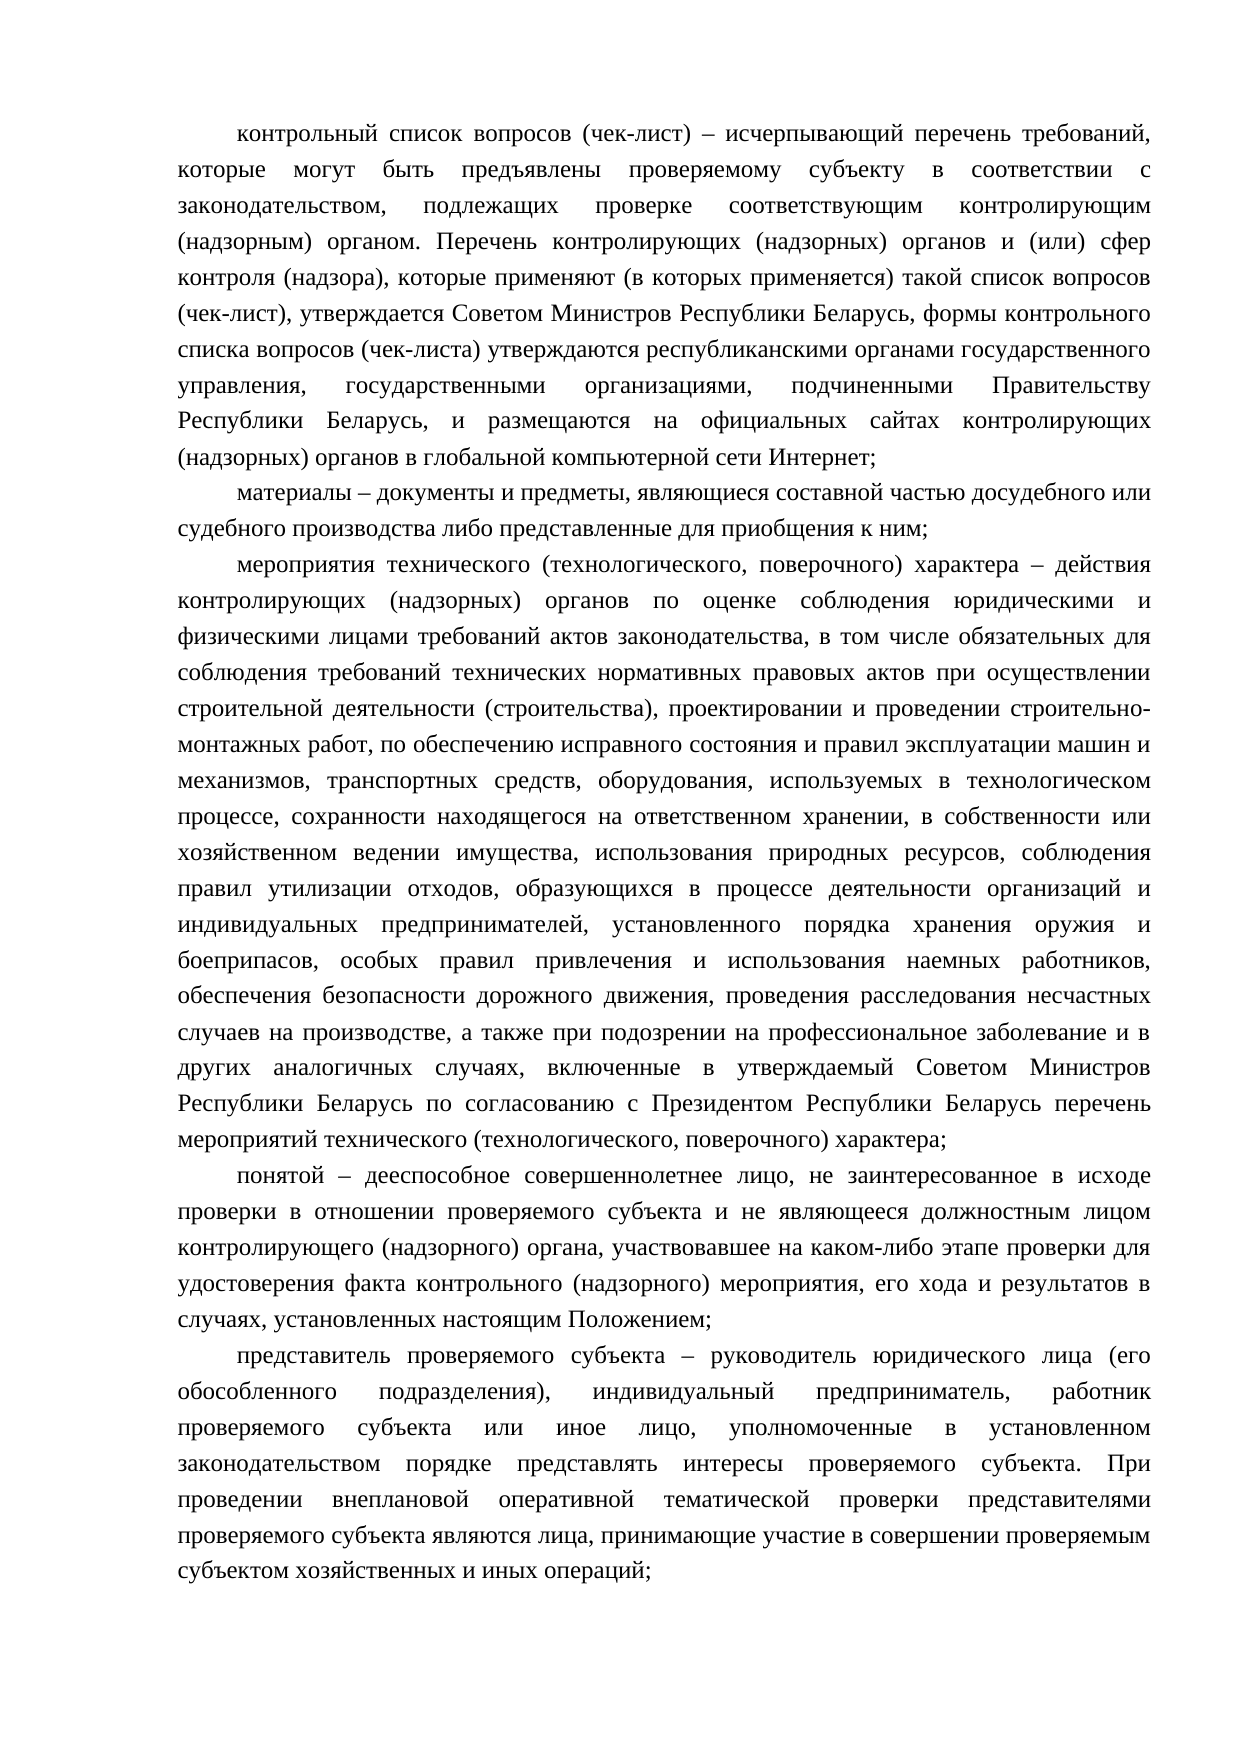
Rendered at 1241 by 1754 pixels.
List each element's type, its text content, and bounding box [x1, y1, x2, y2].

text материалы – документы и предметы, являющиеся составной частью досудебного или судебного производства либо представленные для приобщения к ним; [177, 477, 1152, 542]
text мероприятия технического (технологического, поверочного) характера – действия контролирующих (надзорных) органов по оценке соблюдения юридическими и физическими лицами требований актов законодательства, в том числе обязательных для соблюдения требований технических нормативных правовых актов при осуществлении строительной деятельности (строительства), проектировании и проведении строительно-монтажных работ, по обеспечению исправного состояния и правил эксплуатации машин и механизмов, транспортных средств, оборудования, используемых в технологическом процессе, сохранности находящегося на ответственном хранении, в собственности или хозяйственном ведении имущества, использования природных ресурсов, соблюдения правил утилизации отходов, образующихся в процессе деятельности организаций и индивидуальных предпринимателей, установленного порядка хранения оружия и боеприпасов, особых правил привлечения и использования наемных работников, обеспечения безопасности дорожного движения, проведения расследования несчастных случаев на производстве, а также при подозрении на профессиональное заболевание и в других аналогичных случаях, включенные в утверждаемый Советом Министров Республики Беларусь по согласованию с Президентом Республики Беларусь перечень мероприятий технического (технологического, поверочного) характера; [177, 549, 1152, 1153]
text представитель проверяемого субъекта – руководитель юридического лица (его обособленного подразделения), индивидуальный предприниматель, работник проверяемого субъекта или иное лицо, уполномоченные в установленном законодательством порядке представлять интересы проверяемого субъекта. При проведении внеплановой оперативной тематической проверки представителями проверяемого субъекта являются лица, принимающие участие в совершении проверяемым субъектом хозяйственных и иных операций; [177, 1340, 1152, 1584]
text контрольный список вопросов (чек-лист) – исчерпывающий перечень требований, которые могут быть предъявлены проверяемому субъекту в соответствии с законодательством, подлежащих проверке соответствующим контролирующим (надзорным) органом. Перечень контролирующих (надзорных) органов и (или) сфер контроля (надзора), которые применяют (в которых применяется) такой список вопросов (чек-лист), утверждается Советом Министров Республики Беларусь, формы контрольного списка вопросов (чек-листа) утверждаются республиканскими органами государственного управления, государственными организациями, подчиненными Правительству Республики Беларусь, и размещаются на официальных сайтах контролирующих (надзорных) органов в глобальной компьютерной сети Интернет; [177, 118, 1152, 470]
text понятой – дееспособное совершеннолетнее лицо, не заинтересованное в исходе проверки в отношении проверяемого субъекта и не являющееся должностным лицом контролирующего (надзорного) органа, участвовавшее на каком-либо этапе проверки для удостоверения факта контрольного (надзорного) мероприятия, его хода и результатов в случаях, установленных настоящим Положением; [177, 1160, 1152, 1333]
